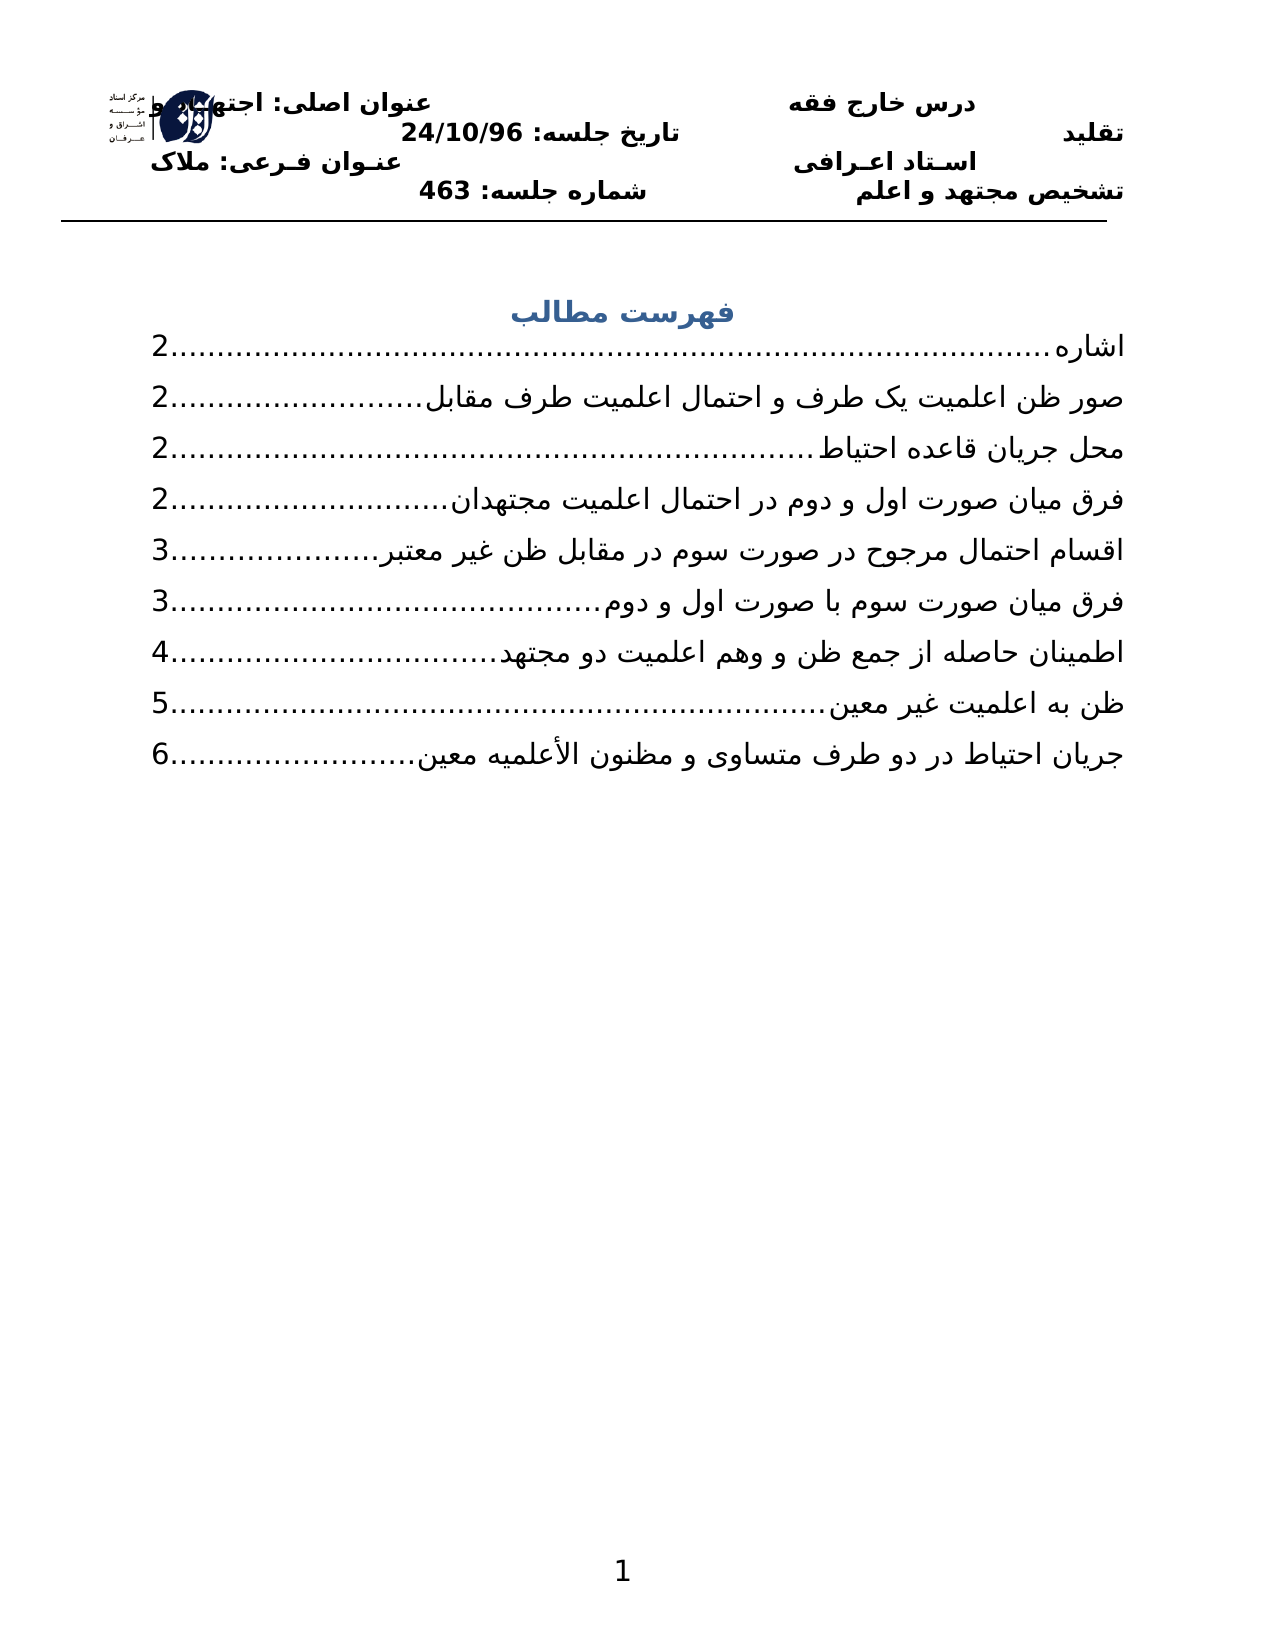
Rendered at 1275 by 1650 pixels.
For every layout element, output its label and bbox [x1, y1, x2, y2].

picture [102, 86, 215, 146]
